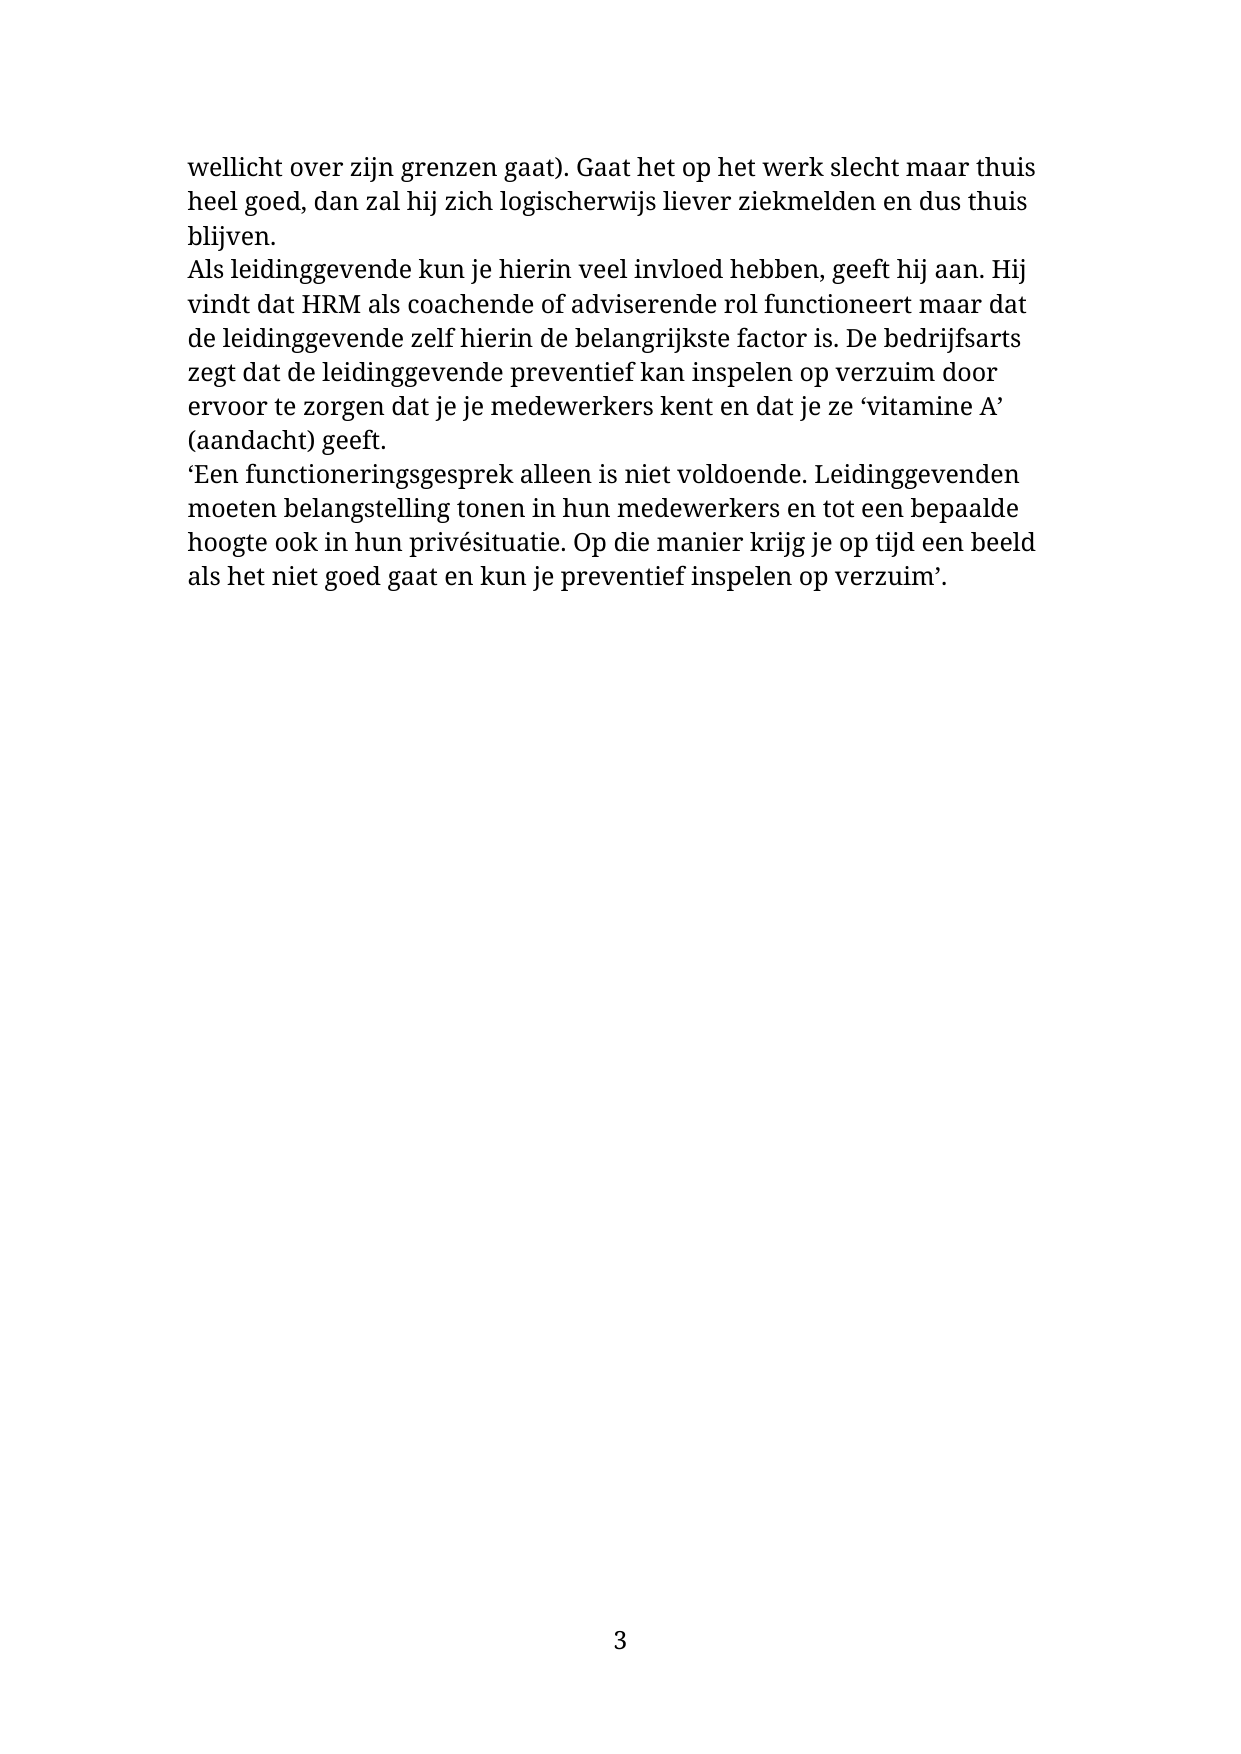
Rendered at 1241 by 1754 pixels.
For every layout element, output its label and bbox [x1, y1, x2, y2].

text [187, 150, 1053, 624]
